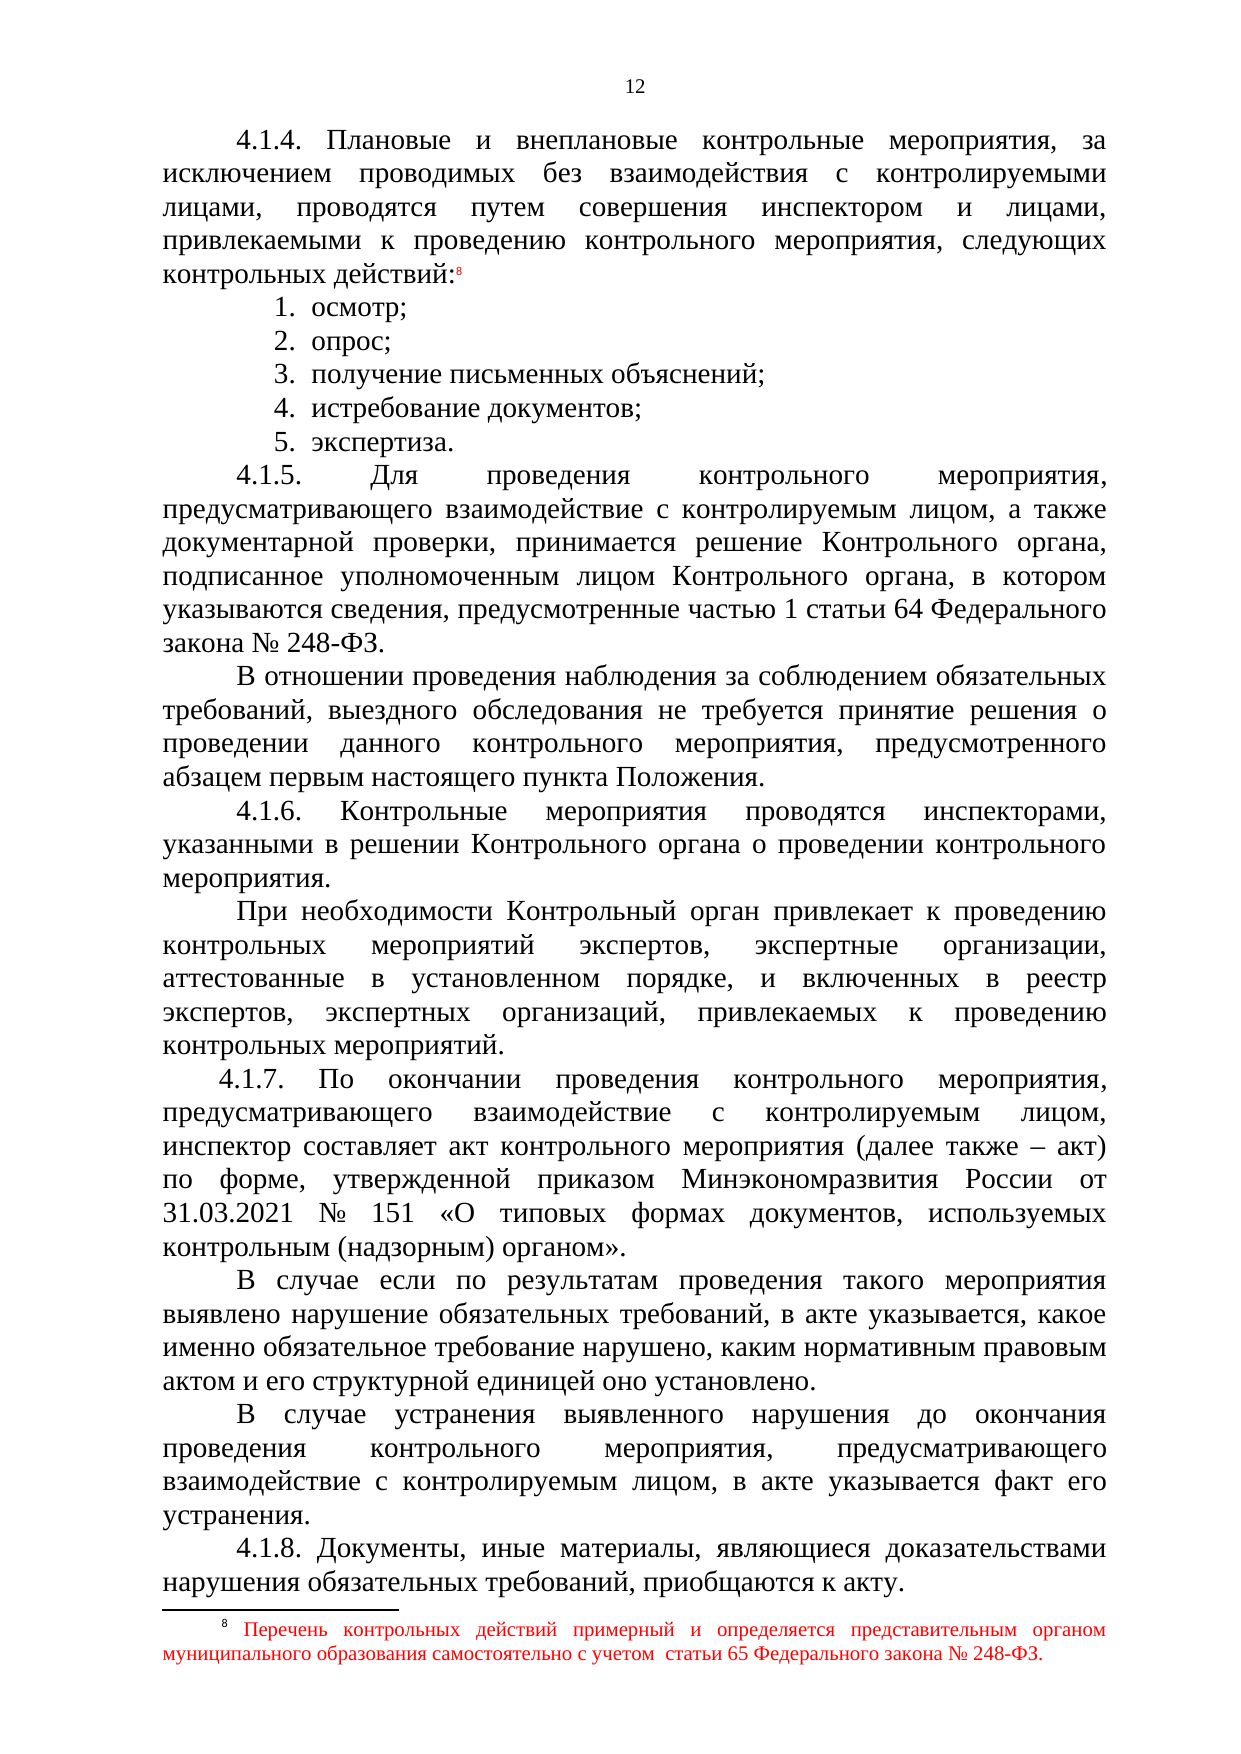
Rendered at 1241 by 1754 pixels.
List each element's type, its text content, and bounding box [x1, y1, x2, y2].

text 4.1.8. Документы, иные материалы, являющиеся доказательствами нарушения обязательных требований, приобщаются к акту. [162, 1531, 1107, 1598]
list экспертиза. [274, 424, 1107, 457]
text 4.1.4. Плановые и внеплановые контрольные мероприятия, за исключением проводимых без взаимодействия с контролируемыми лицами, проводятся путем совершения инспектором и лицами, привлекаемыми к проведению контрольного мероприятия, следующих контрольных действий: [162, 122, 1107, 289]
text В отношении проведения наблюдения за соблюдением обязательных требований, выездного обследования не требуется принятие решения о проведении данного контрольного мероприятия, предусмотренного абзацем первым настоящего пункта Положения. [162, 658, 1107, 793]
list В случае если по результатам проведения такого мероприятия выявлено нарушение обязательных требований, в акте указывается, какое именно обязательное требование нарушено, каким нормативным правовым актом и его структурной единицей оно установлено. [162, 1262, 1107, 1396]
list получение письменных объяснений; [274, 357, 1107, 390]
list опрос; [274, 323, 1107, 357]
list В случае устранения выявленного нарушения до окончания проведения контрольного мероприятия, предусматривающего взаимодействие с контролируемым лицом, в акте указывается факт его устранения. [162, 1396, 1107, 1531]
text 4.1.6. Контрольные мероприятия проводятся инспекторами, указанными в решении Контрольного органа о проведении контрольного мероприятия. [162, 793, 1107, 893]
text 4.1.7. По окончании проведения контрольного мероприятия, предусматривающего взаимодействие с контролируемым лицом, инспектор составляет акт контрольного мероприятия (далее также – акт) по форме, утвержденной приказом Минэкономразвития России от 31.03.2021 № 151 «О типовых формах документов, используемых контрольным (надзорным) органом». [162, 1061, 1107, 1262]
text 4.1.5. Для проведения контрольного мероприятия, предусматривающего взаимодействие с контролируемым лицом, а также документарной проверки, принимается решение Контрольного органа, подписанное уполномоченным лицом Контрольного органа, в котором указываются сведения, предусмотренные частью 1 статьи 64 Федерального закона № 248-ФЗ. [162, 457, 1107, 658]
list осмотр; [274, 289, 1107, 323]
list При необходимости Контрольный орган привлекает к проведению контрольных мероприятий экспертов, экспертные организации, аттестованные в установленном порядке, и включенных в реестр экспертов, экспертных организаций, привлекаемых к проведению контрольных мероприятий. [162, 893, 1107, 1061]
list истребование документов; [274, 390, 1107, 424]
